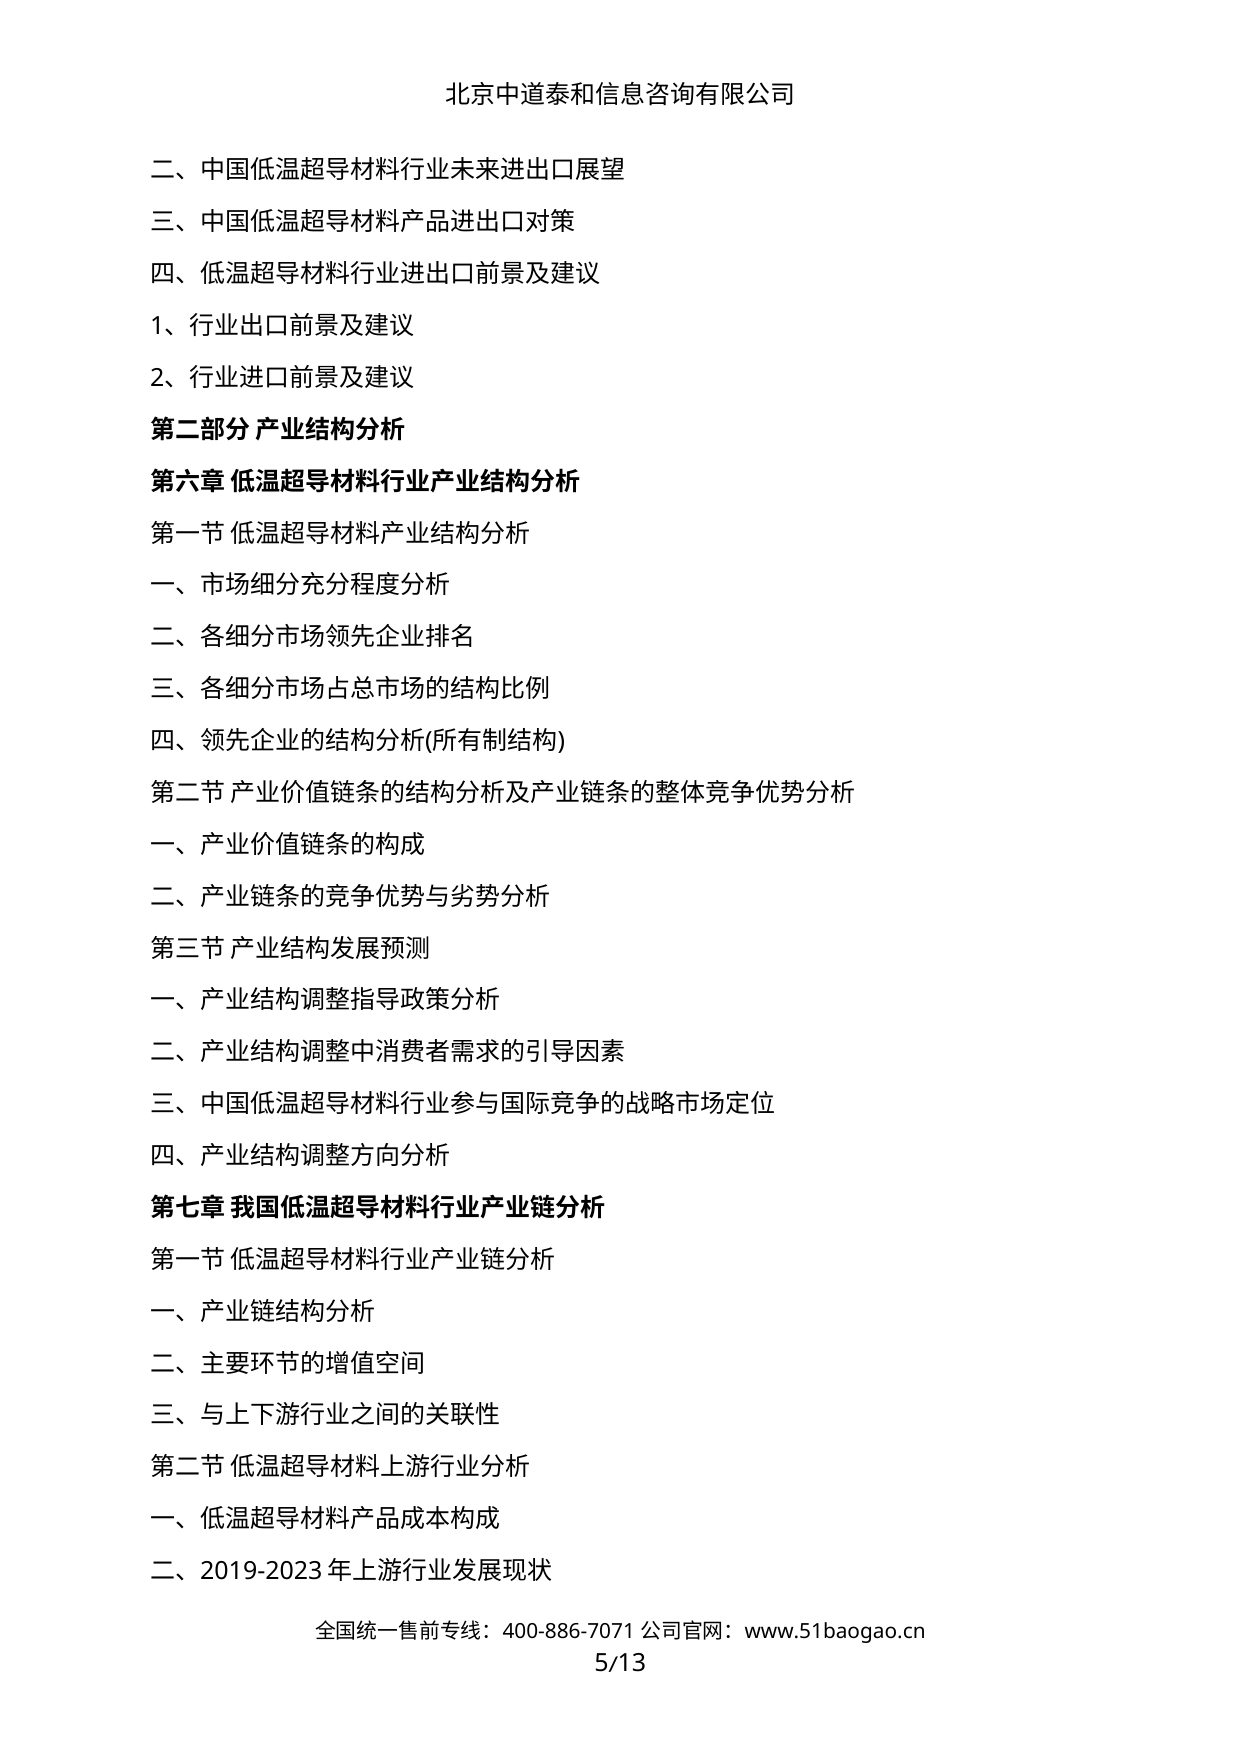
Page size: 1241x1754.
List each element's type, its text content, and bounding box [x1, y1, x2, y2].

text 第一节 低温超导材料产业结构分析 [150, 513, 1090, 549]
text 第二部分 产业结构分析 [150, 409, 1090, 446]
text 二、产业链条的竞争优势与劣势分析 [150, 876, 1090, 912]
text 四、产业结构调整方向分析 [150, 1136, 1090, 1172]
text 二、各细分市场领先企业排名 [150, 617, 1090, 653]
text 第二节 低温超导材料上游行业分析 [150, 1447, 1090, 1483]
text 三、中国低温超导材料行业参与国际竞争的战略市场定位 [150, 1084, 1090, 1120]
text 三、中国低温超导材料产品进出口对策 [150, 202, 1090, 238]
text 2、行业进口前景及建议 [150, 357, 1090, 394]
text 第六章 低温超导材料行业产业结构分析 [150, 461, 1090, 497]
text 1、行业出口前景及建议 [150, 306, 1090, 342]
text 三、与上下游行业之间的关联性 [150, 1395, 1090, 1431]
text 一、产业价值链条的构成 [150, 824, 1090, 861]
text 二、中国低温超导材料行业未来进出口展望 [150, 150, 1090, 186]
text 二、产业结构调整中消费者需求的引导因素 [150, 1032, 1090, 1068]
text 第七章 我国低温超导材料行业产业链分析 [150, 1187, 1090, 1224]
text 第一节 低温超导材料行业产业链分析 [150, 1239, 1090, 1276]
text 一、低温超导材料产品成本构成 [150, 1499, 1090, 1535]
text 第三节 产业结构发展预测 [150, 928, 1090, 964]
text 四、低温超导材料行业进出口前景及建议 [150, 254, 1090, 290]
text 第二节 产业价值链条的结构分析及产业链条的整体竞争优势分析 [150, 772, 1090, 809]
text 一、市场细分充分程度分析 [150, 565, 1090, 601]
text 二、2019-2023年上游行业发展现状 [150, 1551, 1090, 1587]
text 一、产业结构调整指导政策分析 [150, 980, 1090, 1016]
text 二、主要环节的增值空间 [150, 1343, 1090, 1379]
text 四、领先企业的结构分析(所有制结构) [150, 721, 1090, 757]
text 一、产业链结构分析 [150, 1291, 1090, 1327]
text 三、各细分市场占总市场的结构比例 [150, 669, 1090, 705]
